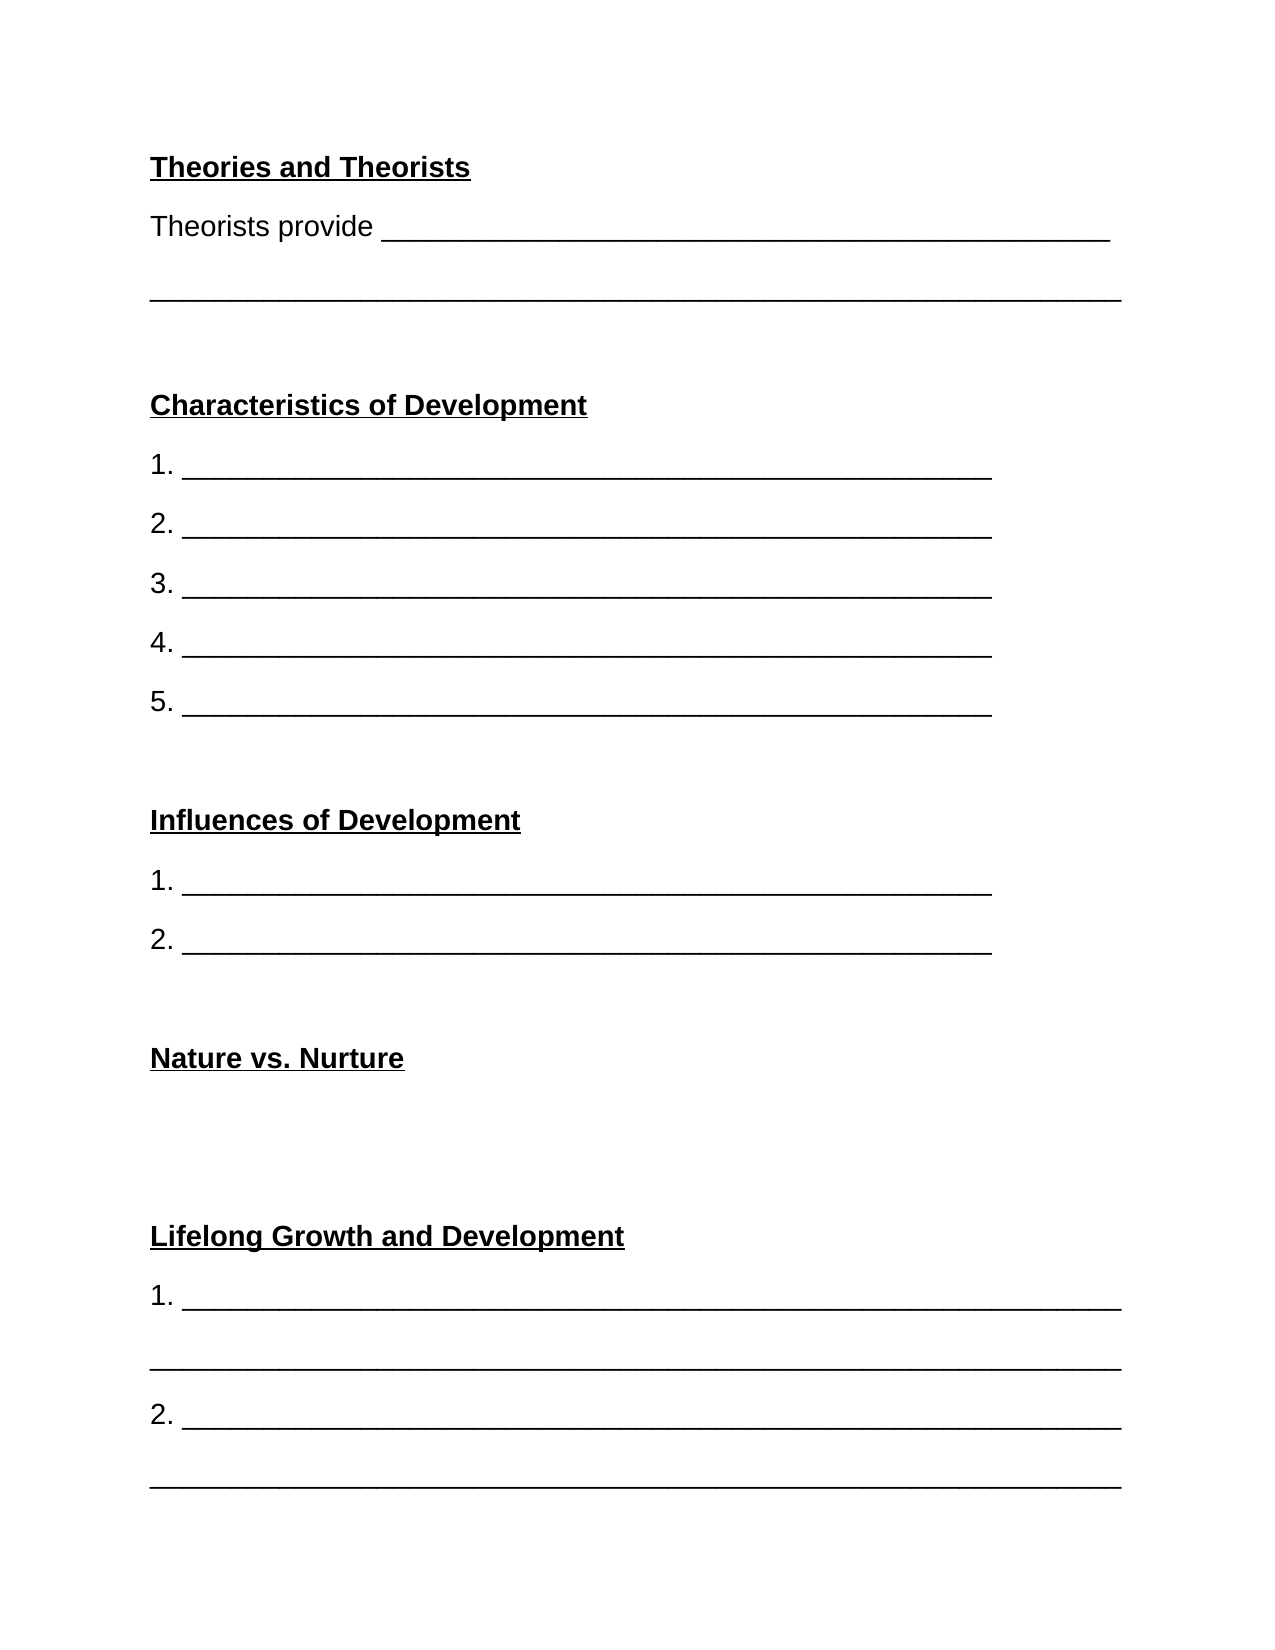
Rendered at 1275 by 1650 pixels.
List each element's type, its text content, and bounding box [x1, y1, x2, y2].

text ____________________________________________________________ [150, 1337, 1125, 1371]
text Lifelong Growth and Development [150, 1219, 1125, 1252]
text 4. __________________________________________________ [150, 625, 1125, 658]
text ____________________________________________________________ [150, 1456, 1125, 1490]
text 2. __________________________________________________ [150, 922, 1125, 955]
text Theorists provide _____________________________________________ [150, 209, 1125, 243]
text Characteristics of Development [150, 387, 1125, 421]
text 1. __________________________________________________ [150, 862, 1125, 896]
text 1. __________________________________________________________ [150, 1278, 1125, 1312]
text 5. __________________________________________________ [150, 684, 1125, 718]
text Theories and Theorists [150, 150, 1125, 183]
text ____________________________________________________________ [150, 269, 1125, 302]
text 1. __________________________________________________ [150, 447, 1125, 480]
text Nature vs. Nurture [150, 1041, 1125, 1074]
text 3. __________________________________________________ [150, 566, 1125, 599]
text 2. __________________________________________________________ [150, 1397, 1125, 1430]
text Influences of Development [150, 803, 1125, 837]
text 2. __________________________________________________ [150, 506, 1125, 540]
